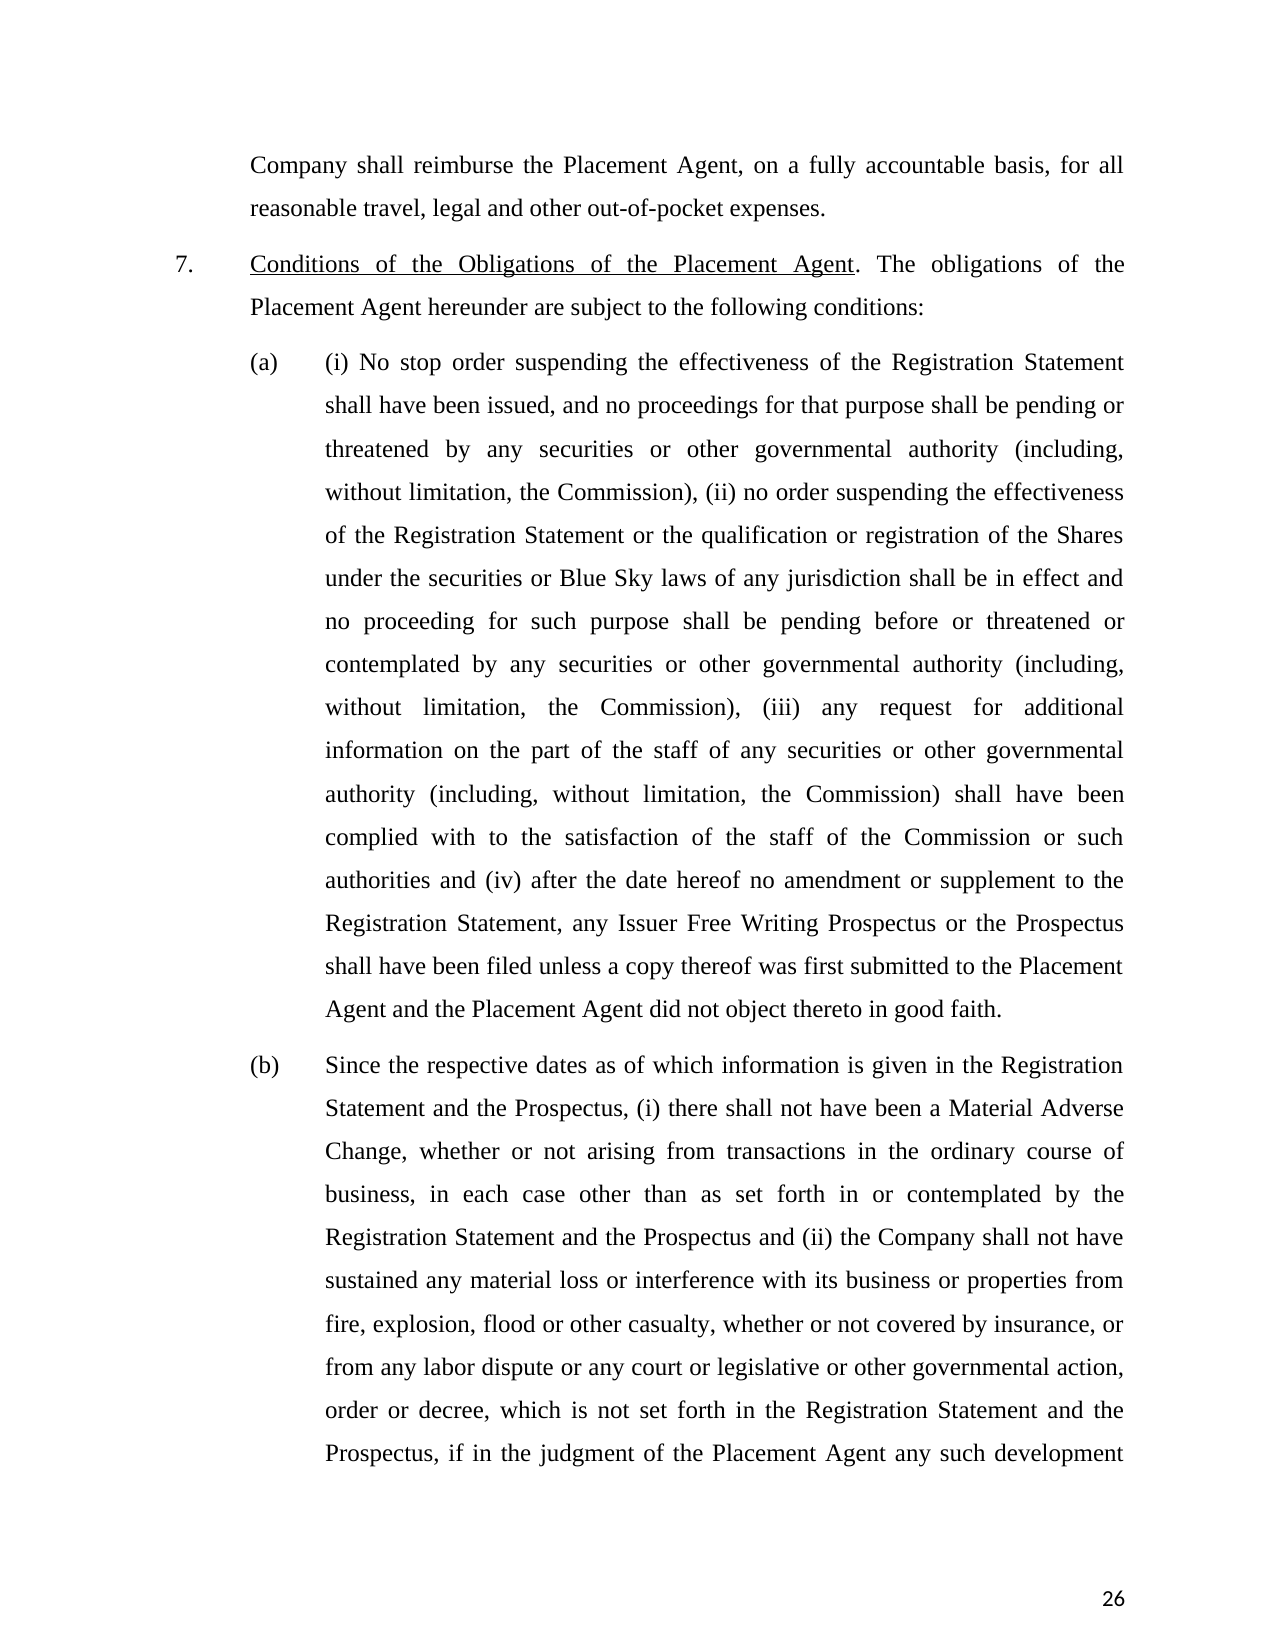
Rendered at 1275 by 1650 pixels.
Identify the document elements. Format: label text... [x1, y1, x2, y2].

list (a) (i) No stop order suspending the effectiveness of the Registration Statement shall have been issued, and no proceedings for that purpose shall be pending or threatened by any securities or other governmental authority (including, without limitation, the Commission), (ii) no order suspending the effectiveness of the Registration Statement or the qualification or registration of the Shares under the securities or Blue Sky laws of any jurisdiction shall be in effect and no proceeding for such purpose shall be pending before or threatened or contemplated by any securities or other governmental authority (including, without limitation, the Commission), (iii) any request for additional information on the part of the staff of any securities or other governmental authority (including, without limitation, the Commission) shall have been complied with to the satisfaction of the staff of the Commission or such authorities and (iv) after the date hereof no amendment or supplement to the Registration Statement, any Issuer Free Writing Prospectus or the Prospectus shall have been filed unless a copy thereof was first submitted to the Placement Agent and the Placement Agent did not object thereto in good faith. [250, 347, 1125, 1023]
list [175, 150, 1125, 222]
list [250, 1050, 1125, 1467]
list 7. Conditions of the Obligations of the Placement Agent. The obligations of the Placement Agent hereunder are subject to the following conditions: [175, 249, 1125, 321]
